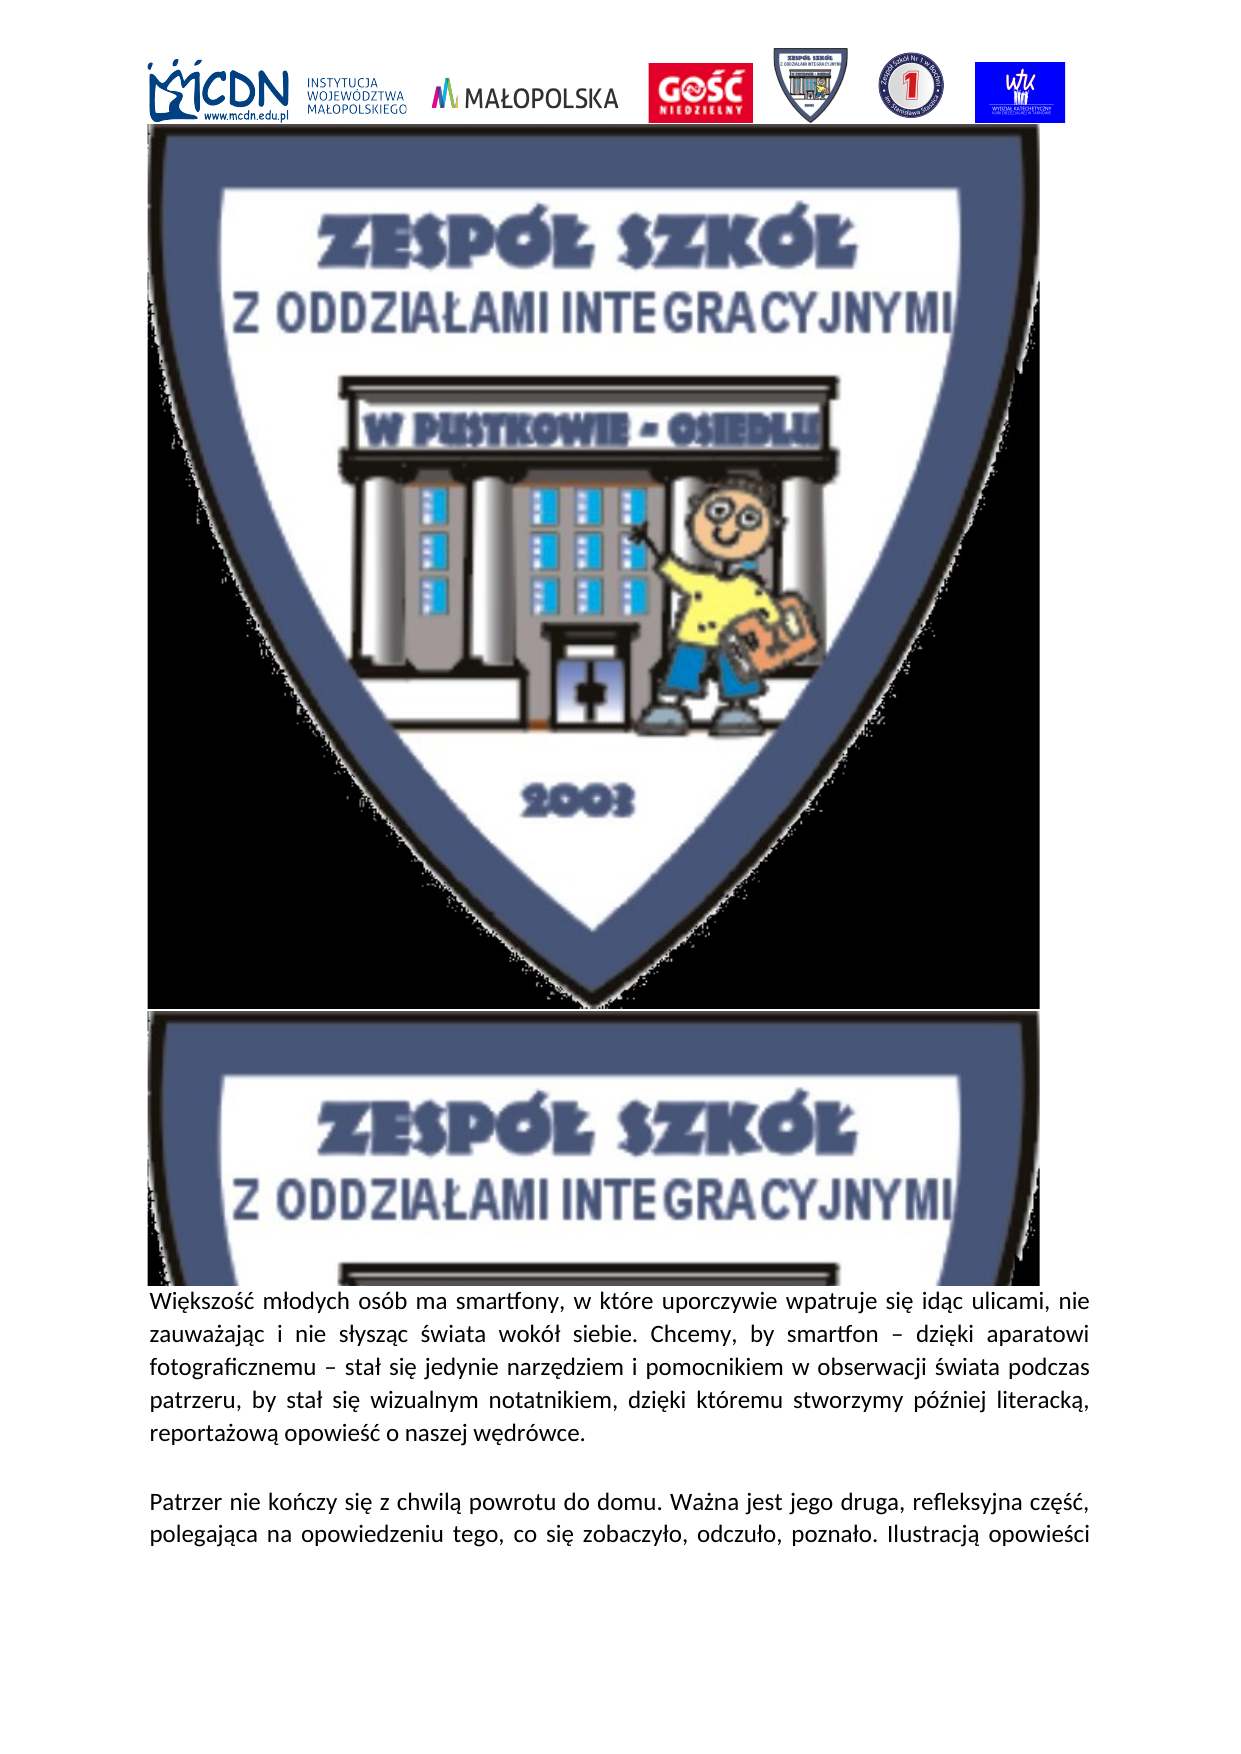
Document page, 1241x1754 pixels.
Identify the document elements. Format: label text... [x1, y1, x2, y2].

picture [648, 63, 753, 123]
picture [773, 48, 848, 123]
picture [147, 124, 1040, 1009]
picture [147, 1011, 1040, 1286]
picture [416, 63, 633, 123]
picture [873, 46, 950, 123]
picture [147, 59, 407, 123]
text Większość młodych osób ma smartfony, w które uporczywie wpatruje się idąc ulicami, nie zauważając i nie słysząc świata wokół siebie. Chcemy, by smartfon – dzięki aparatowi fotograficznemu – stał się jedynie narzędziem i pomocnikiem w obserwacji świata podczas patrzeru, by stał się wizualnym notatnikiem, dzięki któremu stworzymy później literacką, reportażową opowieść o naszej wędrówce. [149, 1285, 1091, 1447]
text Patrzer nie kończy się z chwilą powrotu do domu. Ważna jest jego druga, refleksyjna część, polegająca na opowiedzeniu tego, co się zobaczyło, odczuło, poznało. Ilustracją opowieści powinny być zrobione zdjęcia. Ich wybór musi być jednak przemyślany i staranny, by współbrzmiały z opowieścią. [149, 1486, 1091, 1549]
picture [975, 62, 1066, 123]
